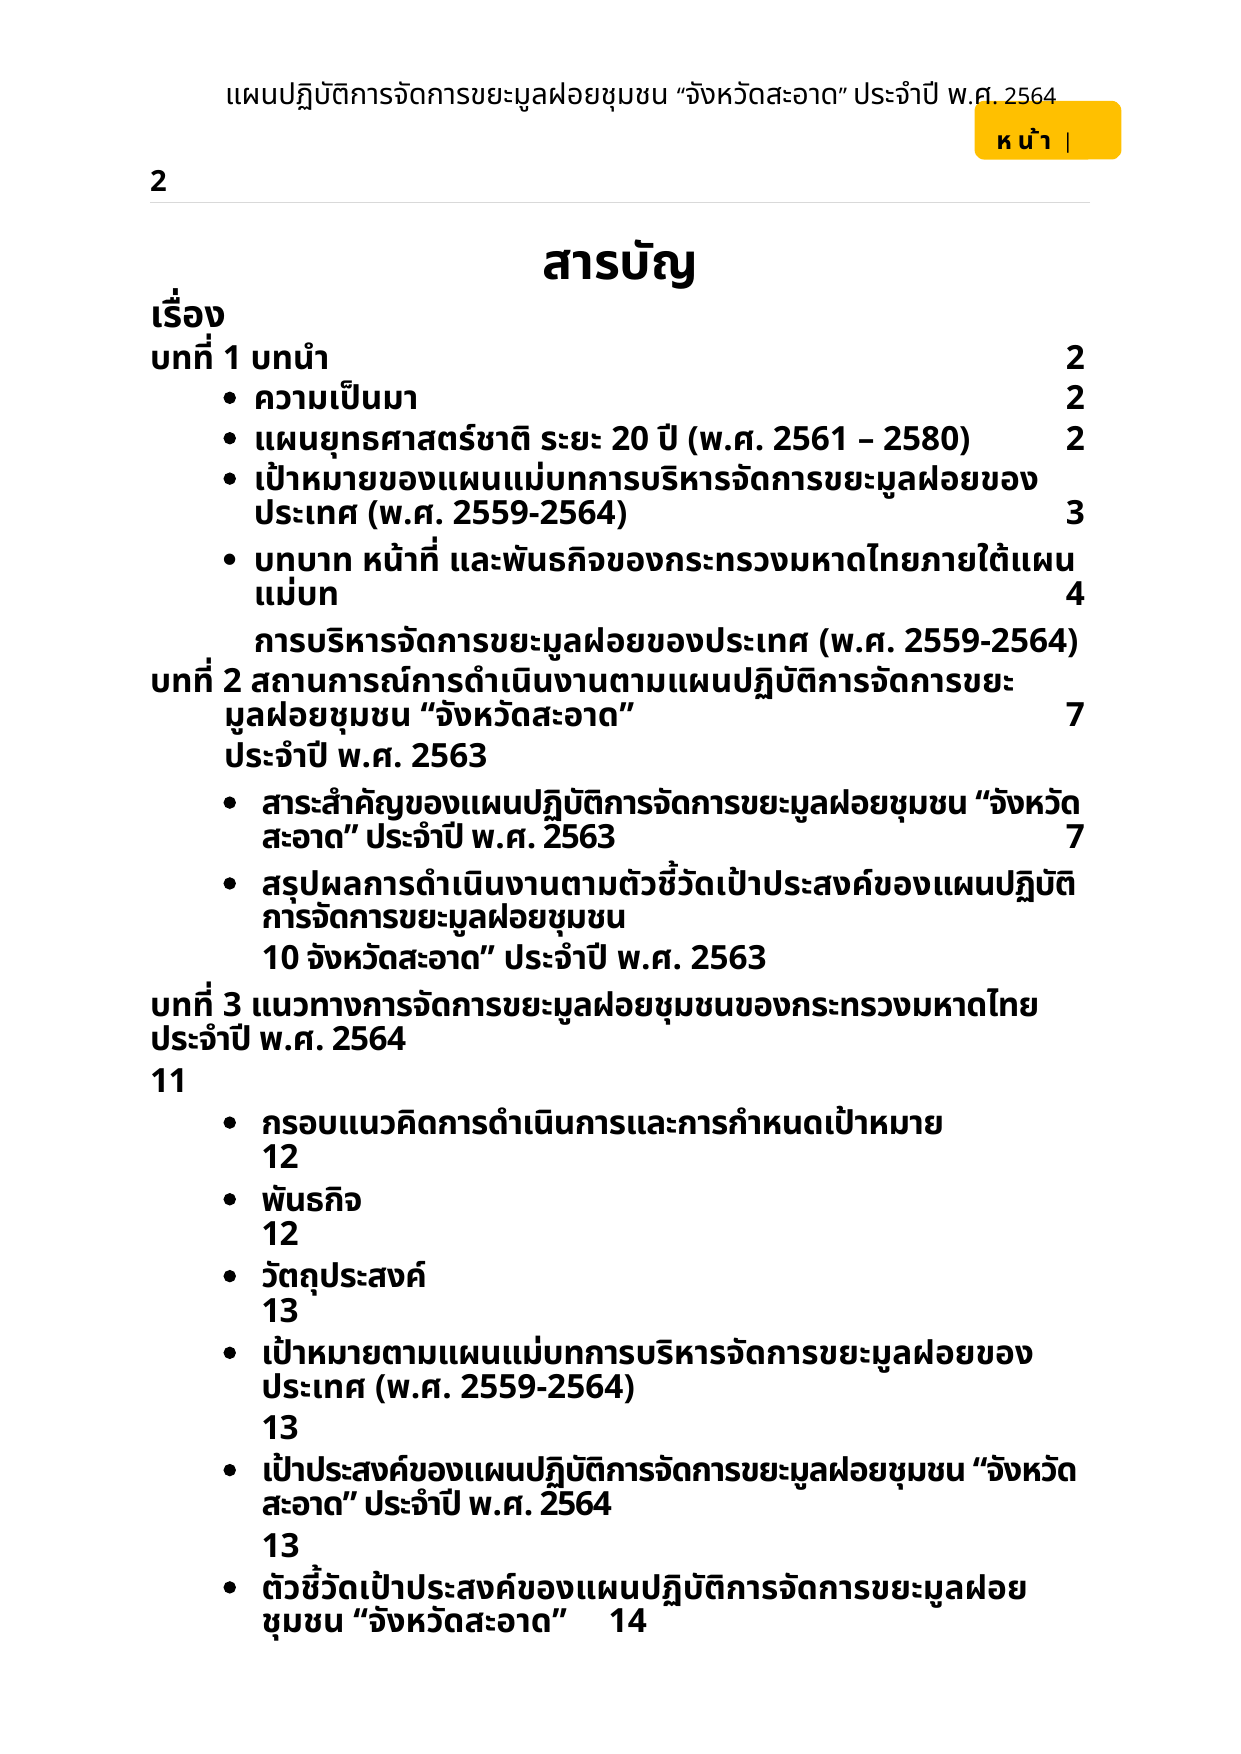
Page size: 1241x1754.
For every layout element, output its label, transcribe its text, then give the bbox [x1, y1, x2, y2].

list วัตถุประสงค์ 13 [224, 1256, 1090, 1332]
list เป้าหมายตามแผนแม่บทการบริหารจัดการขยะมูลฝอยของประเทศ (พ.ศ. 2559-2564) 13 [224, 1332, 1090, 1449]
list เป้าประสงค์ของแผนปฏิบัติการจัดการขยะมูลฝอยชุมชน “จังหวัดสะอาด” ประจำปี พ.ศ. 2564 13 [224, 1449, 1090, 1567]
list สรุปผลการดำเนินงานตามตัวชี้วัดเป้าประสงค์ของแผนปฏิบัติการจัดการขยะมูลฝอยชุมชน 10จังหวัดสะอาด” ประจำปี พ.ศ. 2563 [224, 863, 1090, 984]
list ความเป็นมา 2 [224, 377, 1090, 418]
text สารบัญ [150, 231, 1090, 292]
list กรอบแนวคิดการดำเนินการและการกำหนดเป้าหมาย 12 [224, 1102, 1090, 1179]
text การบริหารจัดการขยะมูลฝอยของประเทศ (พ.ศ. 2559-2564) [253, 620, 1090, 660]
list ตัวชี้วัดเป้าประสงค์ของแผนปฏิบัติการจัดการขยะมูลฝอยชุมชน “จังหวัดสะอาด” 14 [224, 1567, 1090, 1648]
text บทที่ 3 แนวทางการจัดการขยะมูลฝอยชุมชนของกระทรวงมหาดไทย ประจำปี พ.ศ. 2564 11 [150, 984, 1090, 1102]
text บทที่ 2 สถานการณ์การดำเนินงานตามแผนปฏิบัติการจัดการขยะมูลฝอยชุมชน “จังหวัดสะอาด” 7ประจำปี พ.ศ. 2563 [150, 660, 1090, 782]
list เป้าหมายของแผนแม่บทการบริหารจัดการขยะมูลฝอยของประเทศ (พ.ศ. 2559-2564) 3 [224, 458, 1090, 539]
list บทบาท หน้าที่ และพันธกิจของกระทรวงมหาดไทยภายใต้แผนแม่บท 4 [224, 539, 1090, 620]
list พันธกิจ 12 [224, 1179, 1090, 1256]
list แผนยุทธศาสตร์ชาติ ระยะ 20 ปี (พ.ศ. 2561 – 2580) 2 [224, 418, 1090, 458]
text บทที่ 1 บทนำ 2 [150, 337, 1090, 377]
list สาระสำคัญของแผนปฏิบัติการจัดการขยะมูลฝอยชุมชน “จังหวัดสะอาด” ประจำปี พ.ศ. 2563 7 [224, 782, 1090, 863]
text เรื่อง [150, 292, 1090, 337]
